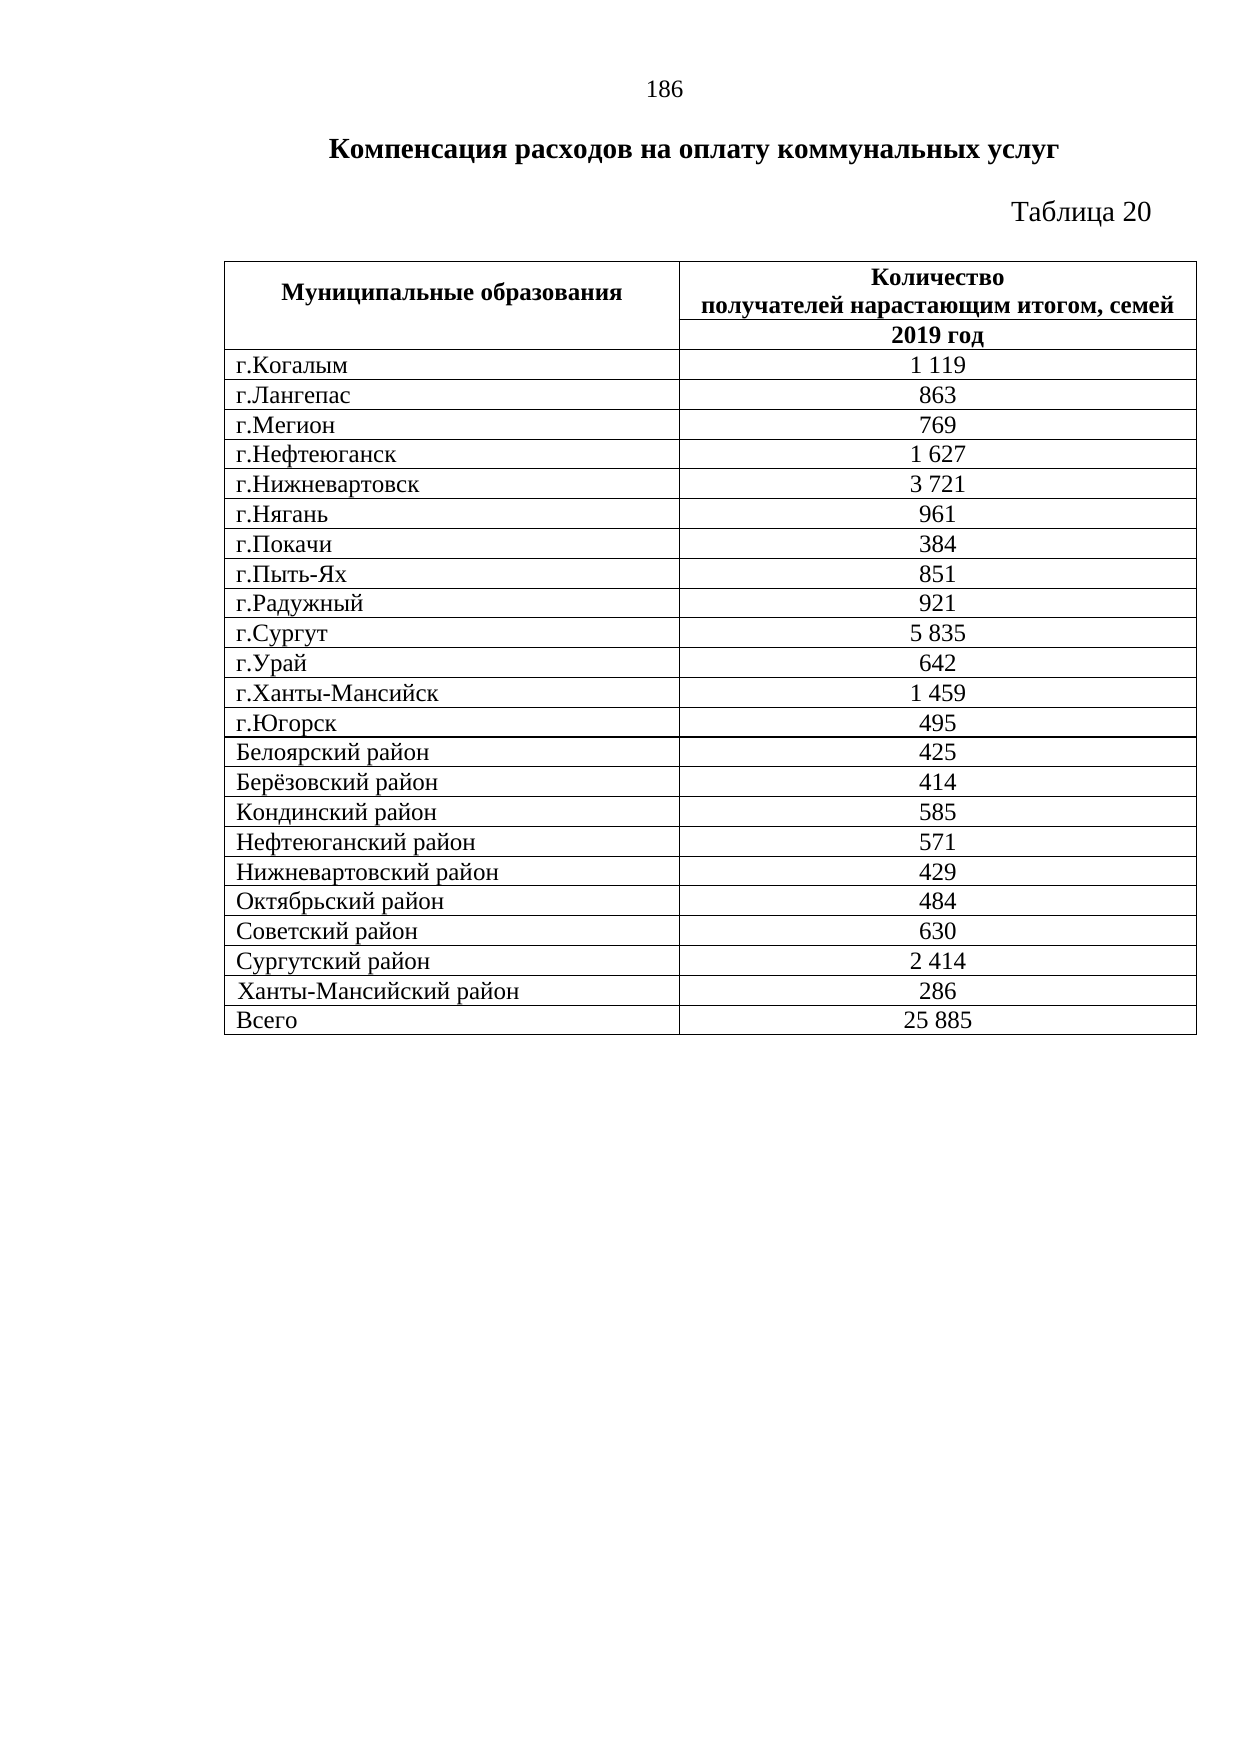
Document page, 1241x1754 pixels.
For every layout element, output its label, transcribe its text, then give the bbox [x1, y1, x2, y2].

table_cell 642 [680, 648, 1196, 677]
table_cell 2 414 [680, 946, 1196, 975]
table_cell г.Сургут [225, 618, 679, 647]
table_cell 1 459 [680, 678, 1196, 707]
text Компенсация расходов на оплату коммунальных услуг [236, 131, 1152, 165]
table_cell г.Урай [225, 648, 679, 677]
table_cell г.Югорск [225, 708, 679, 736]
table_header Муниципальные образования [225, 262, 679, 349]
table_cell г.Нягань [225, 499, 679, 528]
table_cell г.Пыть-Ях [225, 559, 679, 587]
table_cell Нижневартовский район [225, 857, 679, 885]
table_cell 414 [680, 767, 1196, 796]
table_cell 484 [680, 886, 1196, 915]
table_cell г.Когалым [225, 350, 679, 379]
table_cell 495 [680, 708, 1196, 736]
table_cell г.Мегион [225, 410, 679, 438]
table_cell 571 [680, 827, 1196, 856]
table_cell 286 [680, 976, 1196, 1004]
table_cell 851 [680, 559, 1196, 587]
table_cell г.Радужный [225, 589, 679, 617]
table_cell 384 [680, 529, 1196, 558]
table_cell 429 [680, 857, 1196, 885]
table_cell 1 119 [680, 350, 1196, 379]
table_cell 961 [680, 499, 1196, 528]
table_cell Кондинский район [225, 797, 679, 826]
table_cell г.Покачи [225, 529, 679, 558]
table_header Количество получателей нарастающим итогом, семей [680, 262, 1196, 319]
table_cell г.Нижневартовск [225, 469, 679, 498]
table_cell 630 [680, 916, 1196, 945]
table_cell г.Ханты-Мансийск [225, 678, 679, 707]
table_cell Берёзовский район [225, 767, 679, 796]
table_cell 5 835 [680, 618, 1196, 647]
table_cell 3 721 [680, 469, 1196, 498]
table_cell Нефтеюганский район [225, 827, 679, 856]
table_cell 921 [680, 589, 1196, 617]
table_cell Октябрьский район [225, 886, 679, 915]
table_cell Советский район [225, 916, 679, 945]
table_cell 585 [680, 797, 1196, 826]
table_cell 425 [680, 738, 1196, 766]
table_cell г.Лангепас [225, 380, 679, 409]
table_cell Белоярский район [225, 738, 679, 766]
table_cell 863 [680, 380, 1196, 409]
table_cell 2019 год [680, 320, 1196, 349]
table_cell Всего [225, 1006, 679, 1034]
text Таблица 20 [177, 194, 1152, 227]
table_cell Ханты-Мансийский район [225, 976, 679, 1004]
table_cell 1 627 [680, 440, 1196, 468]
table_cell 25 885 [680, 1006, 1196, 1034]
table_cell 769 [680, 410, 1196, 438]
table_cell г.Нефтеюганск [225, 440, 679, 468]
table_cell Сургутский район [225, 946, 679, 975]
